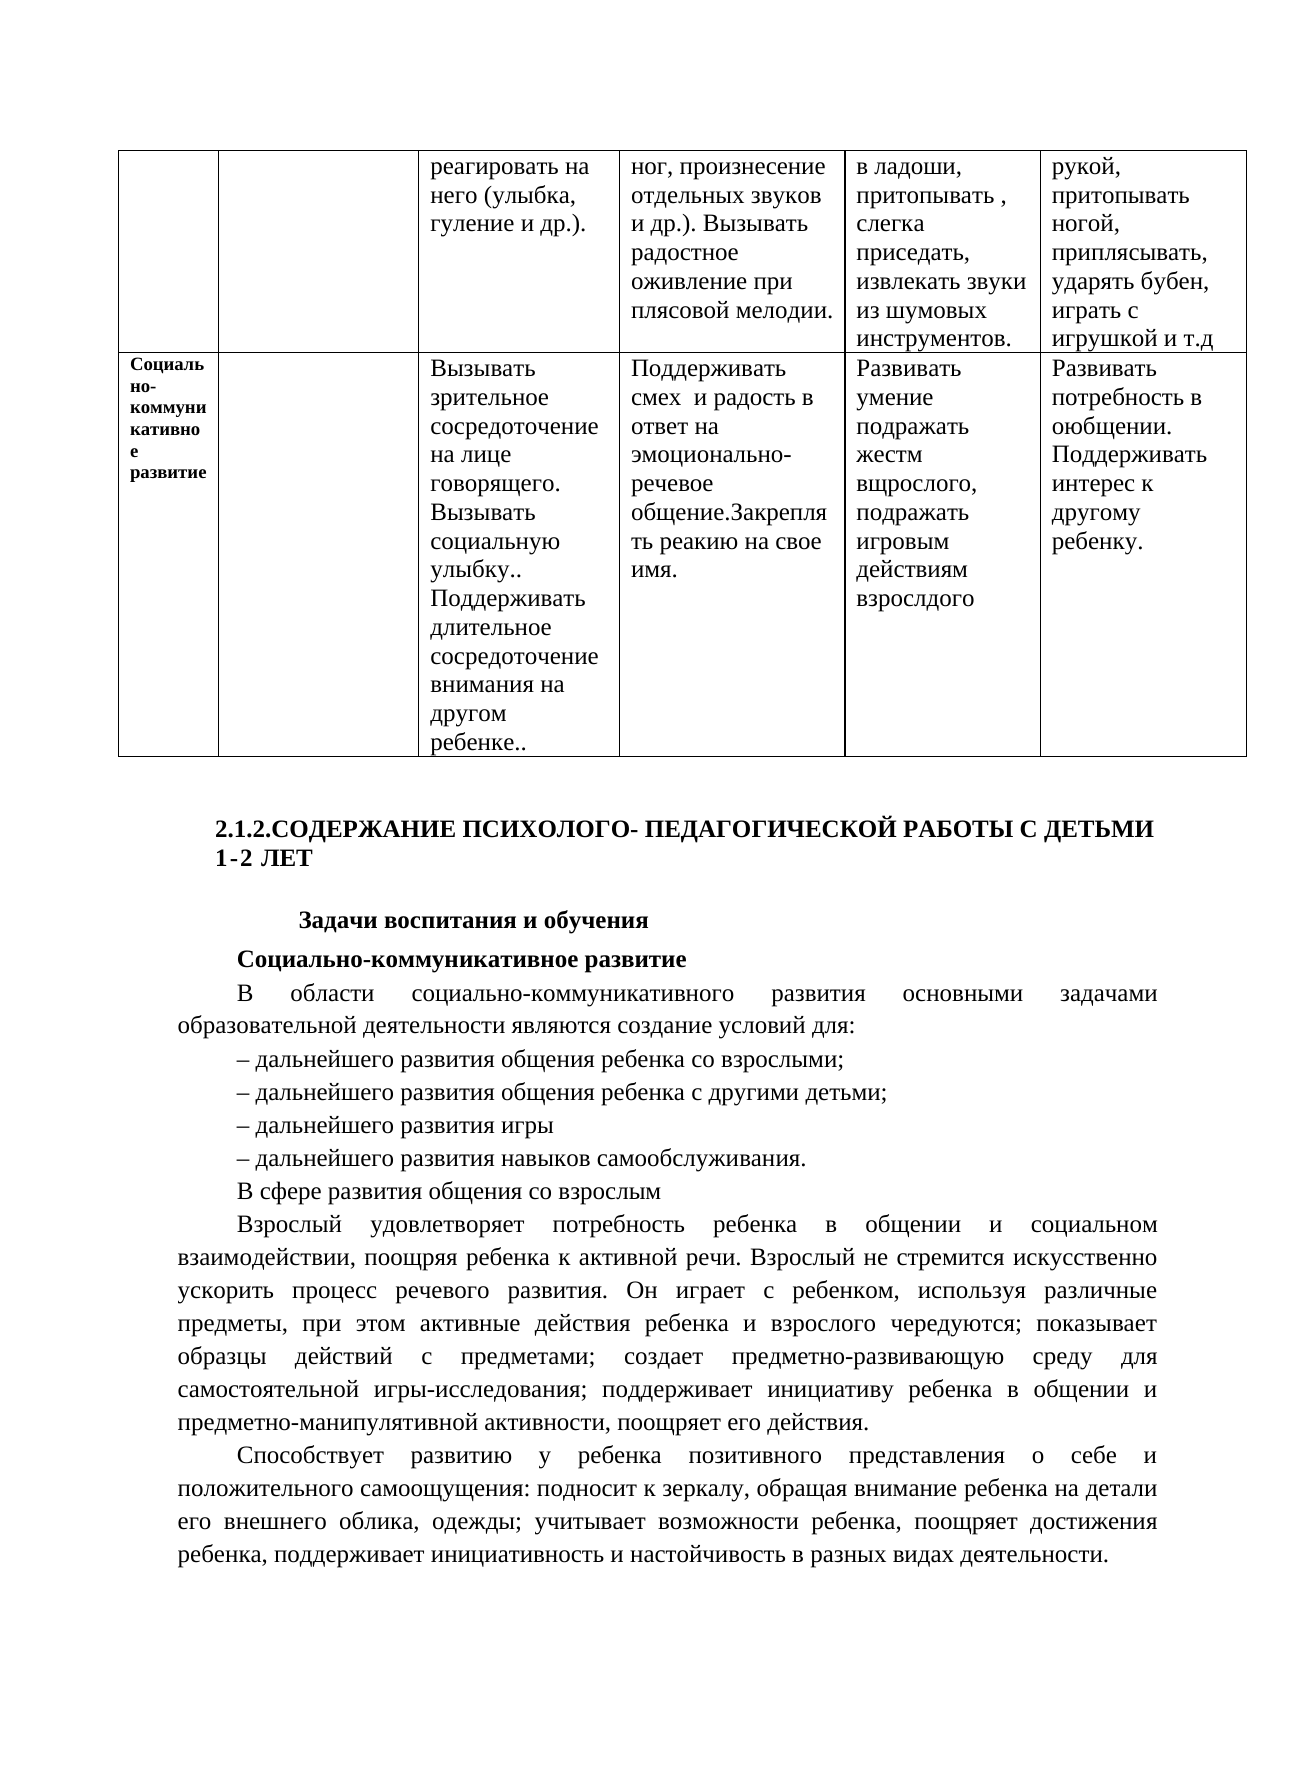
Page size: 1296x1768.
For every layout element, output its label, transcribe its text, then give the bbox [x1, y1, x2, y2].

table_cell Развивать потребность в оюбщении. Поддерживать интерес к другому ребенку. [1041, 353, 1246, 756]
table_cell Вызывать зрительное сосредоточение на лице говорящего. Вызывать социальную улыбку.. Поддерживать длительное сосредоточение внимания на другом ребенке.. [419, 353, 619, 756]
text – дальнейшего развития общения ребенка с другими детьми; [177, 1077, 1158, 1105]
text Способствует развитию у ребенка позитивного представления о себе и положительного самоощущения: подносит к зеркалу, обращая внимание ребенка на детали его внешнего облика, одежды; учитывает возможности ребенка, поощряет достижения ребенка, поддерживает инициативность и настойчивость в разных видах деятельности. [177, 1440, 1158, 1568]
table_cell [219, 353, 418, 756]
text – дальнейшего развития общения ребенка со взрослыми; [177, 1044, 1158, 1072]
text – дальнейшего развития игры [177, 1110, 1158, 1138]
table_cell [1041, 151, 1246, 352]
table_cell Поддерживать смех и радость в ответ на эмоционально-речевое общение.Закреплять реакию на свое имя. [620, 353, 844, 756]
text Задачи воспитания и обучения [298, 908, 1125, 933]
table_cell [846, 151, 1040, 352]
text 2.1.2.СОДЕРЖАНИЕ ПСИХОЛОГО- ПЕДАГОГИЧЕСКОЙ РАБОТЫ С ДЕТЬМИ 1-2 ЛЕТ [215, 814, 1158, 872]
table_cell Развивать умение подражать жестм вщрослого, подражать игровым действиям взрослдого [846, 353, 1040, 756]
text В сфере развития общения со взрослым [177, 1176, 1158, 1204]
text Взрослый удовлетворяет потребность ребенка в общении и социальном взаимодействии, поощряя ребенка к активной речи. Взрослый не стремится искусственно ускорить процесс речевого развития. Он играет с ребенком, используя различные предметы, при этом активные действия ребенка и взрослого чередуются; показывает образцы действий с предметами; создает предметно-развивающую среду для самостоятельной игры-исследования; поддерживает инициативу ребенка в общении и предметно-манипулятивной активности, поощряет его действия. [177, 1209, 1158, 1436]
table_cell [219, 151, 418, 352]
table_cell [620, 151, 844, 352]
text – дальнейшего развития навыков самообслуживания. [177, 1143, 1158, 1171]
table_cell Социально-коммуникативное развитие [119, 353, 218, 756]
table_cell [419, 151, 619, 352]
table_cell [119, 151, 218, 352]
text В области социально-коммуникативного развития основными задачами образовательной деятельности являются создание условий для: [177, 978, 1158, 1039]
text Социально-коммуникативное развитие [177, 944, 1158, 973]
